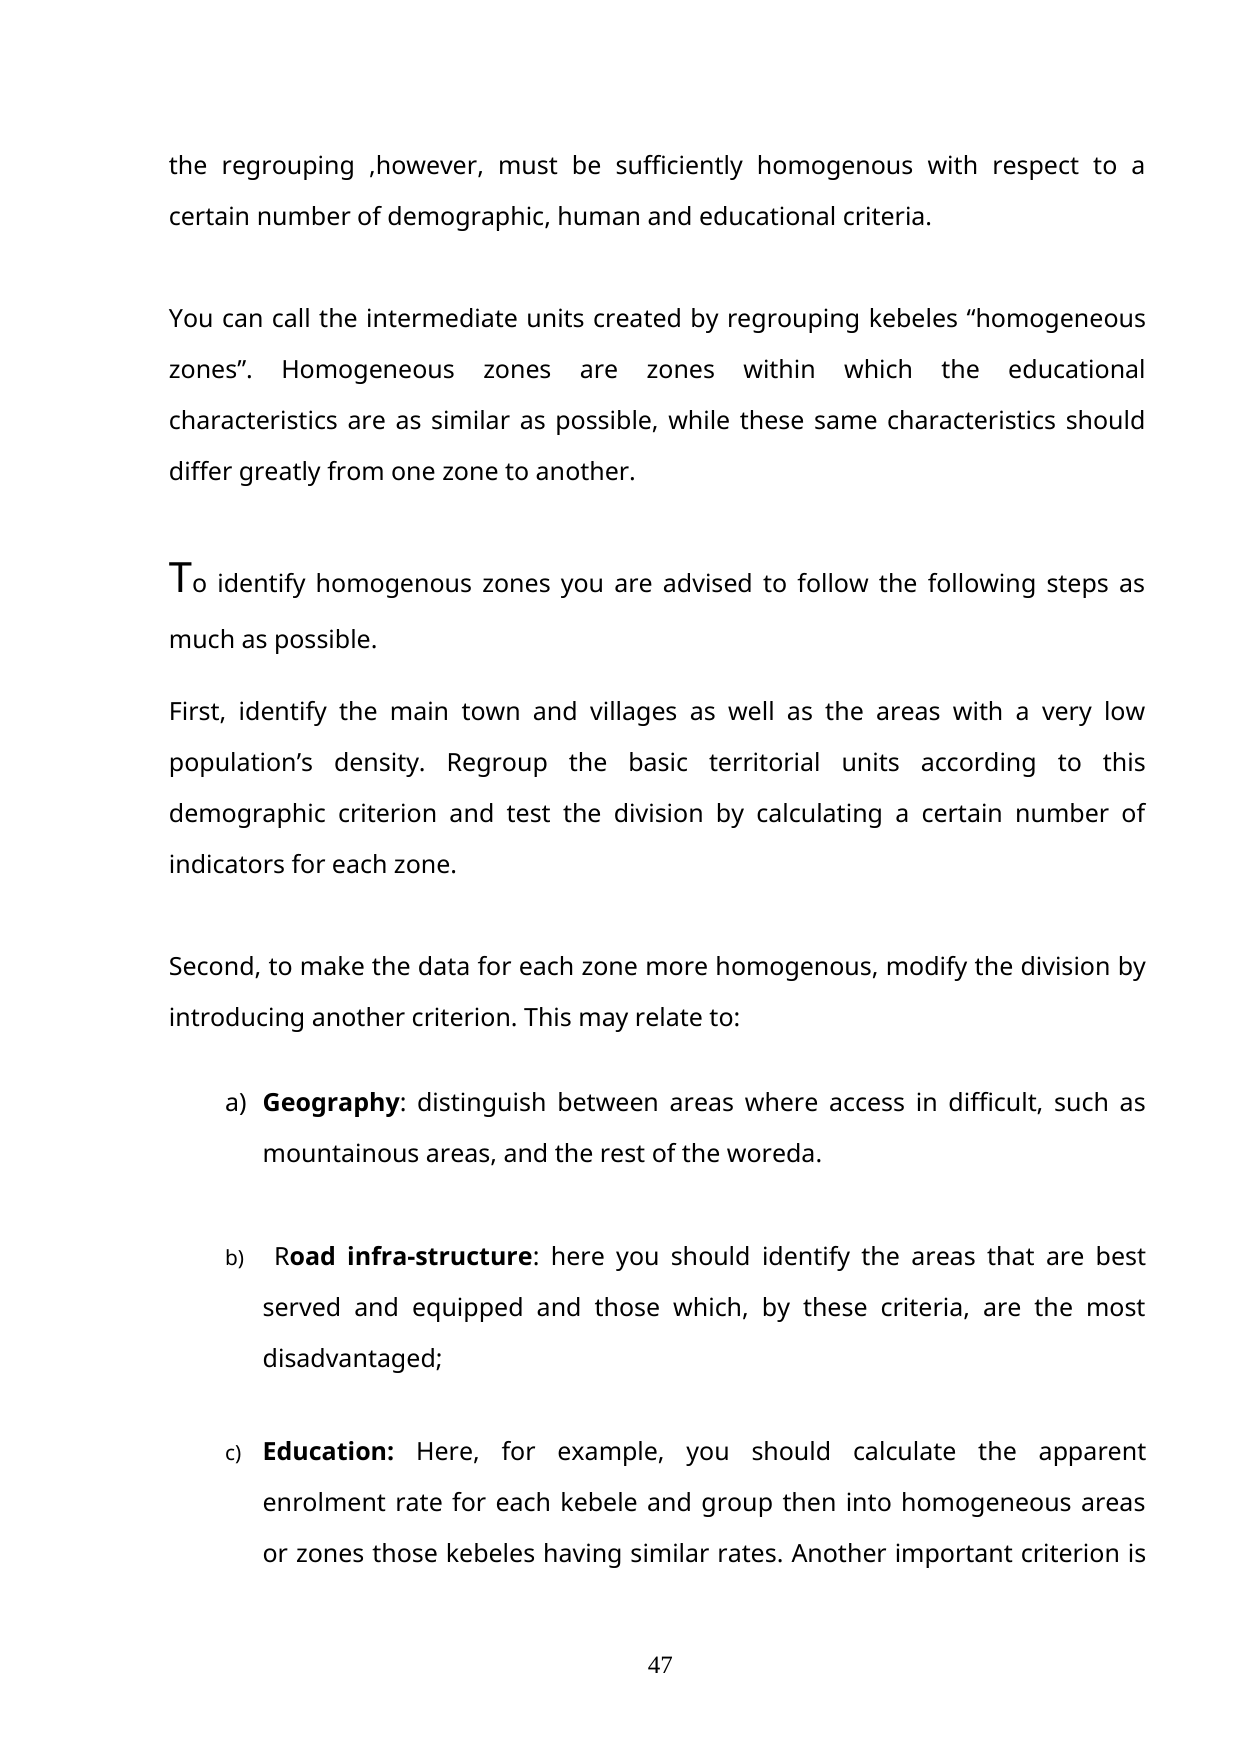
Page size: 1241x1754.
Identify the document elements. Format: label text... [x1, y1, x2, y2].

text First, identify the main town and villages as well as the areas with a very low population’s density. Regroup the basic territorial units according to this demographic criterion and test the division by calculating a certain number of indicators for each zone. [169, 694, 1147, 881]
list Geography: distinguish between areas where access in difficult, such as mountainous areas, and the rest of the woreda. [225, 1085, 1147, 1170]
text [169, 148, 1147, 233]
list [225, 1434, 1147, 1570]
list Road infra-structure: here you should identify the areas that are best served and equipped and those which, by these criteria, are the most disadvantaged; [225, 1238, 1147, 1374]
text To identify homogenous zones you are advised to follow the following steps as much as possible. [169, 548, 1147, 655]
text Second, to make the data for each zone more homogenous, modify the division by introducing another criterion. This may relate to: [169, 949, 1147, 1034]
text You can call the intermediate units created by regrouping kebeles “homogeneous zones”. Homogeneous zones are zones within which the educational characteristics are as similar as possible, while these same characteristics should differ greatly from one zone to another. [169, 301, 1147, 488]
